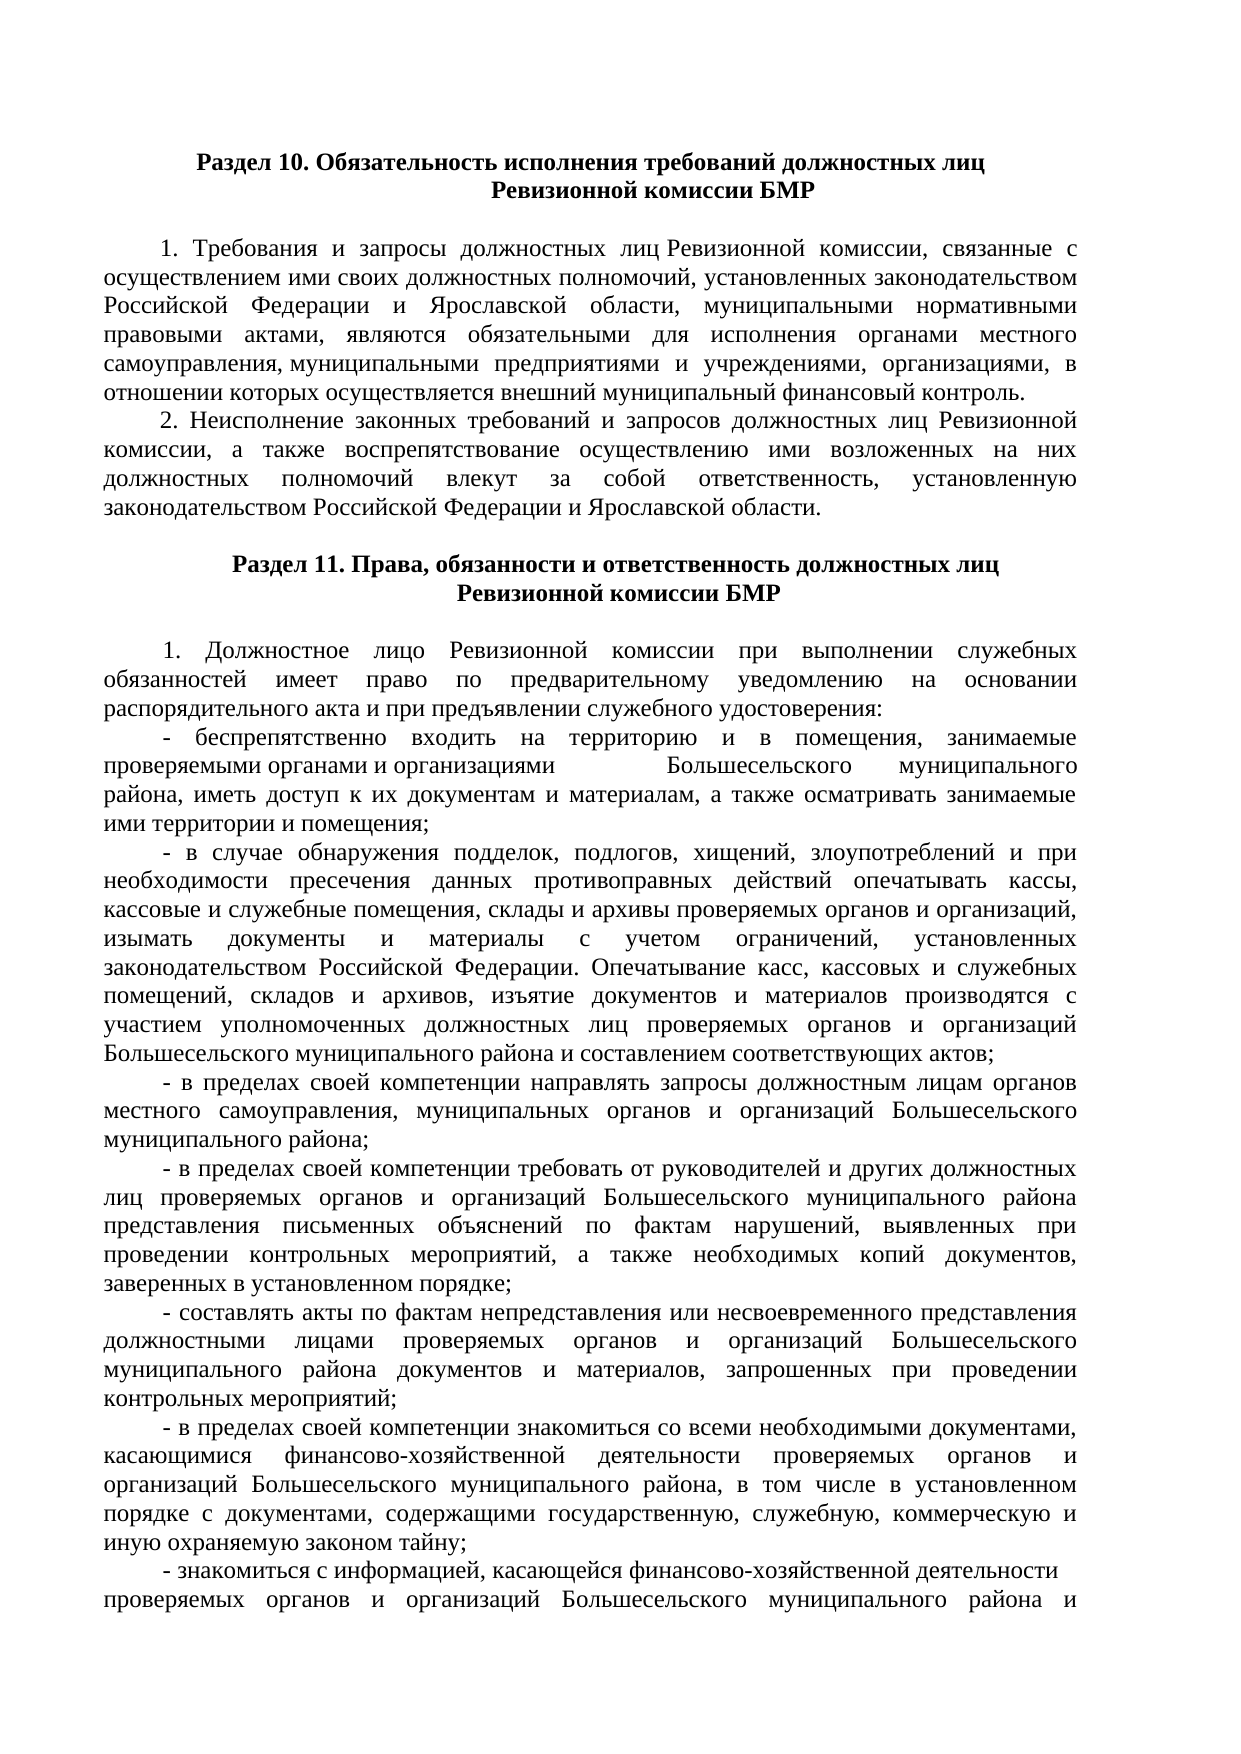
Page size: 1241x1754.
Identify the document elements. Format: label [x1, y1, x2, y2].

table_header [103, 118, 1078, 1613]
